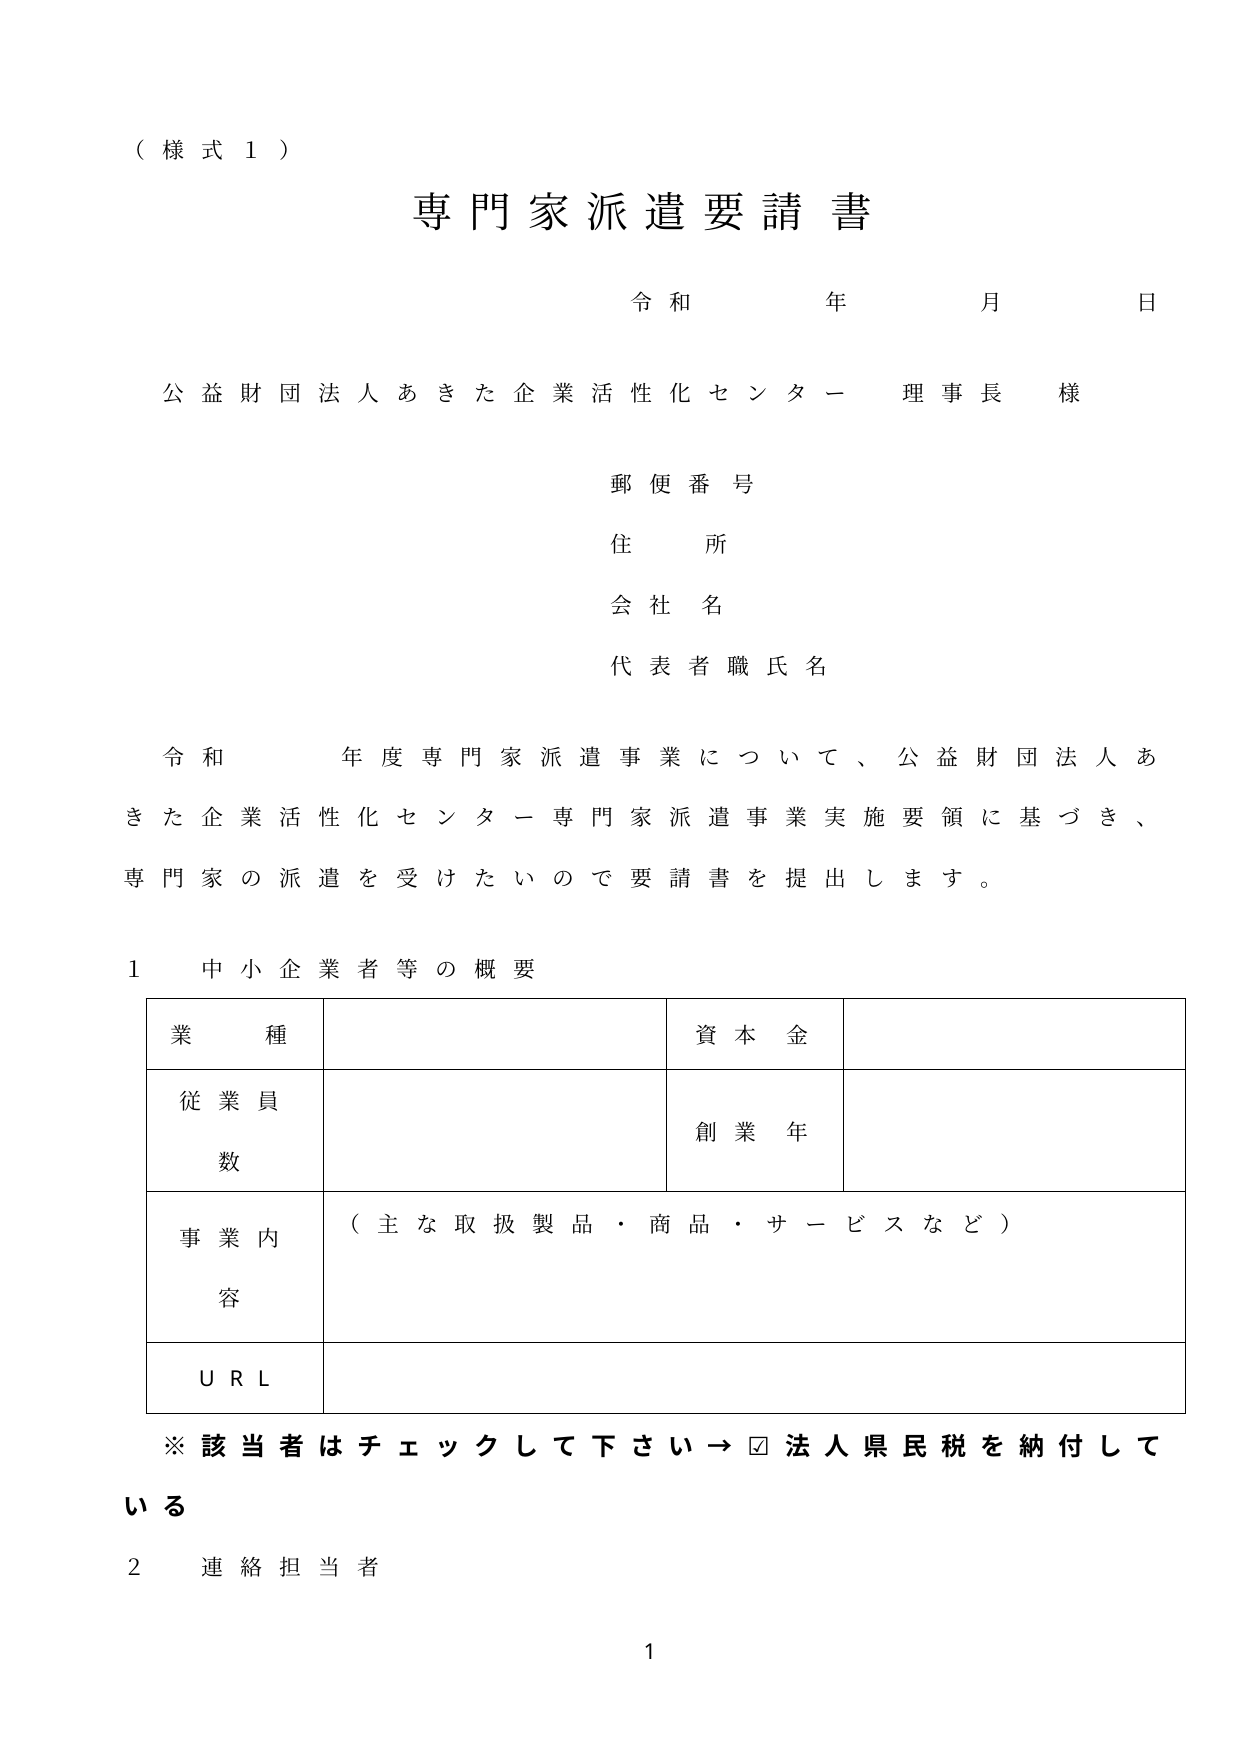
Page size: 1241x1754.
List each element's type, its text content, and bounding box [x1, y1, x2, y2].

table_cell [324, 1343, 1185, 1413]
text 住所 [124, 513, 1176, 574]
table_header [844, 999, 1185, 1069]
text 公益財団法人あきた企業活性化センター 理事長 様 [124, 361, 1176, 422]
text 代表者職氏名 [474, 634, 1176, 695]
text 会社名 [474, 574, 1176, 634]
table_cell 事業内容 [147, 1192, 323, 1342]
table_cell 創業年 [667, 1070, 843, 1191]
text 令和 年 月 日 [124, 271, 1176, 331]
table_cell [324, 1070, 666, 1191]
table_header [324, 999, 666, 1069]
table_header 資本金 [667, 999, 843, 1069]
table_header 業種 [147, 999, 323, 1069]
table_cell URL [147, 1343, 323, 1413]
text 専門家派遣要請書 [124, 179, 1176, 240]
text 令和 年度専門家派遣事業について、公益財団法人あきた企業活性化センター専門家派遣事業実施要領に基づき、専門家の派遣を受けたいので要請書を提出します。 [124, 725, 1176, 907]
text （様式１） [124, 119, 1176, 179]
text １ 中小企業者等の概要 [124, 937, 1176, 998]
table_cell （主な取扱製品・商品・サービスなど） [324, 1192, 1185, 1342]
text ※該当者はチェックして下さい→☑法人県民税を納付している [124, 1414, 1176, 1535]
text 郵便番号 [124, 452, 1176, 513]
table_cell 従業員数 [147, 1070, 323, 1191]
table_cell [844, 1070, 1185, 1191]
text ２ 連絡担当者 [124, 1535, 1176, 1596]
